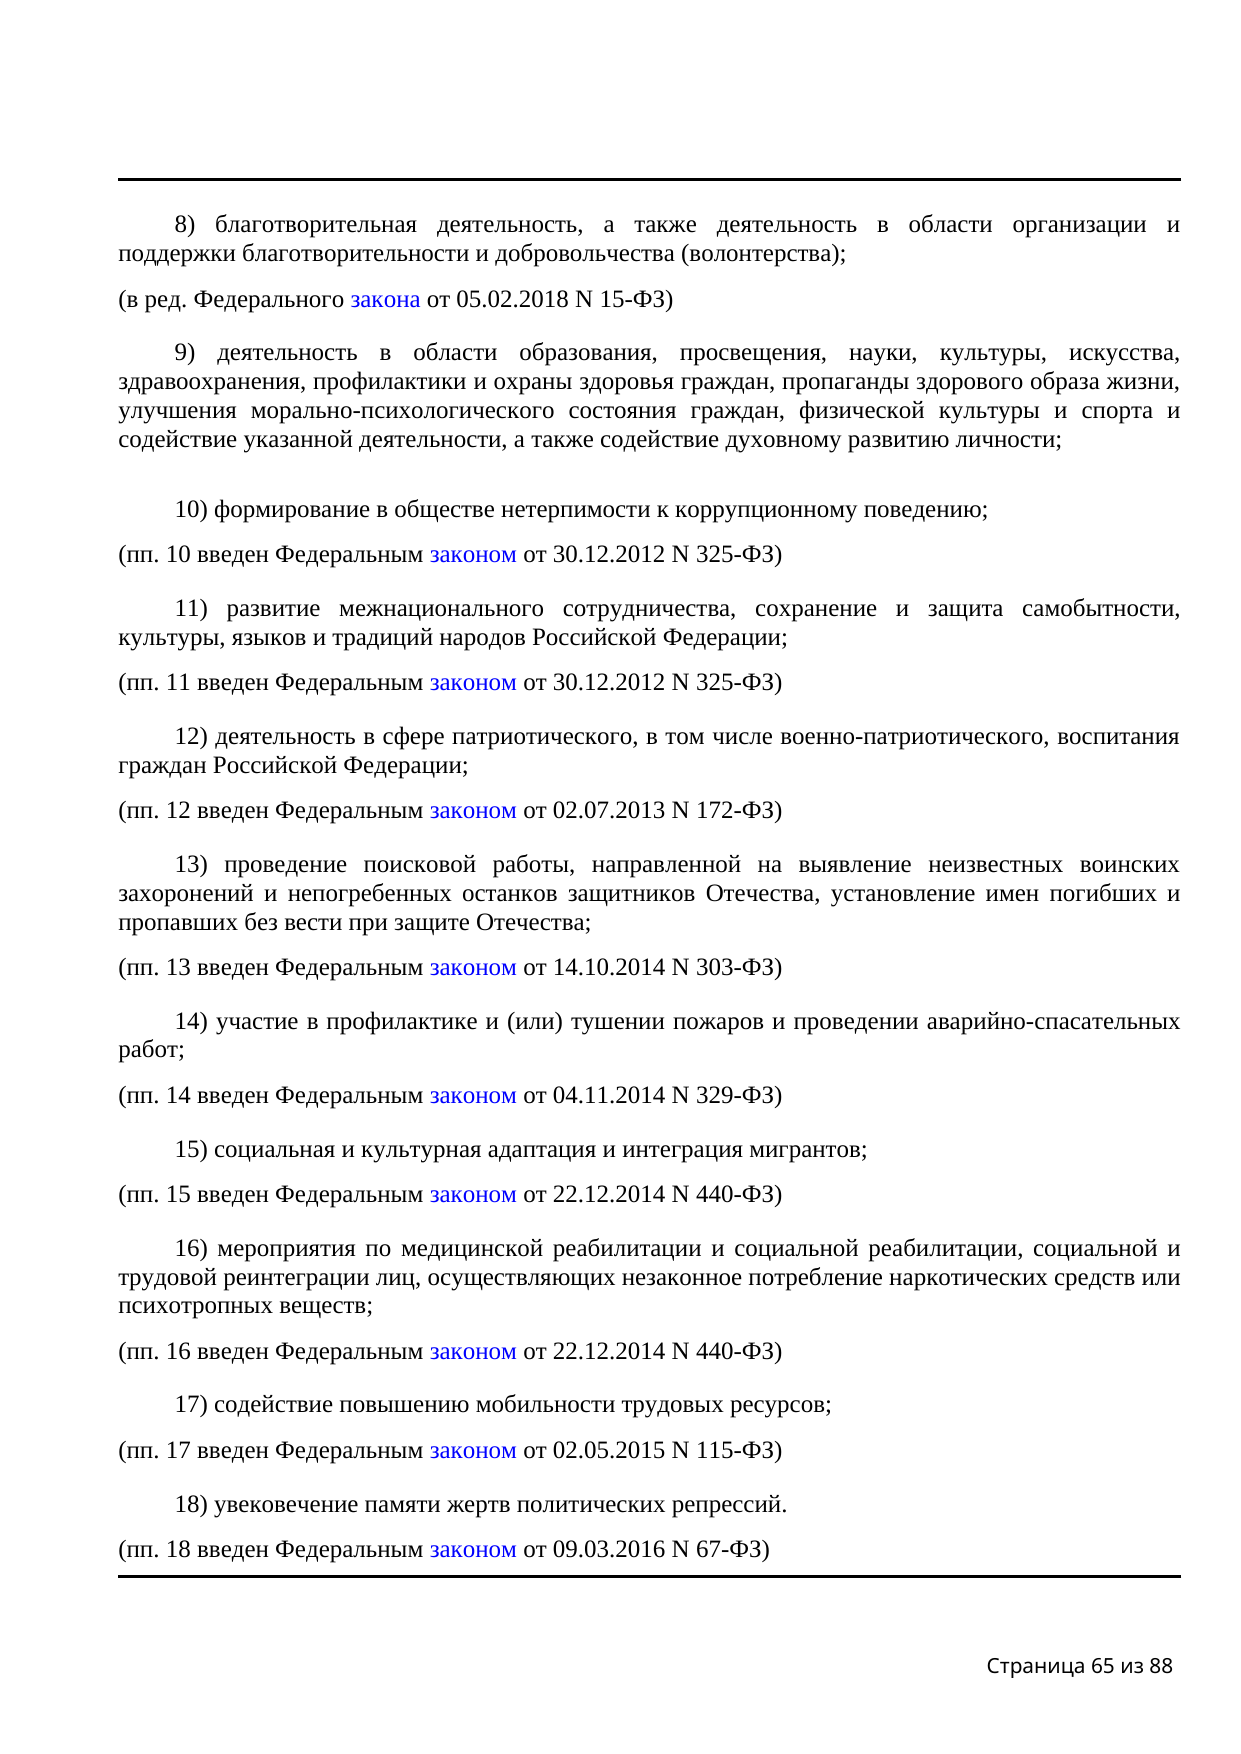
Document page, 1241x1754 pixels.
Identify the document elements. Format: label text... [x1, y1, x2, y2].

text 14) участие в профилактике и (или) тушении пожаров и проведении аварийно-спасательных работ; [118, 1006, 1181, 1063]
text 18) увековечение памяти жертв политических репрессий. [118, 1489, 1181, 1517]
text (пп. 10 введен Федеральным законом от 30.12.2012 N 325-ФЗ) [118, 539, 1181, 568]
text (пп. 11 введен Федеральным законом от 30.12.2012 N 325-ФЗ) [118, 667, 1181, 696]
text (пп. 13 введен Федеральным законом от 14.10.2014 N 303-ФЗ) [118, 952, 1181, 981]
text 10) формирование в обществе нетерпимости к коррупционному поведению; [118, 494, 1181, 523]
text 15) социальная и культурная адаптация и интеграция мигрантов; [118, 1134, 1181, 1162]
text (пп. 16 введен Федеральным законом от 22.12.2014 N 440-ФЗ) [118, 1336, 1181, 1364]
text 16) мероприятия по медицинской реабилитации и социальной реабилитации, социальной и трудовой реинтеграции лиц, осуществляющих незаконное потребление наркотических средств или психотропных веществ; [118, 1233, 1181, 1319]
text 9) деятельность в области образования, просвещения, науки, культуры, искусства, здравоохранения, профилактики и охраны здоровья граждан, пропаганды здорового образа жизни, улучшения морально-психологического состояния граждан, физической культуры и спорта и содействие указанной деятельности, а также содействие духовному развитию личности; [118, 337, 1181, 452]
text (пп. 14 введен Федеральным законом от 04.11.2014 N 329-ФЗ) [118, 1080, 1181, 1109]
text (пп. 18 введен Федеральным законом от 09.03.2016 N 67-ФЗ) [118, 1534, 1181, 1563]
text (пп. 17 введен Федеральным законом от 02.05.2015 N 115-ФЗ) [118, 1435, 1181, 1464]
text 12) деятельность в сфере патриотического, в том числе военно-патриотического, воспитания граждан Российской Федерации; [118, 721, 1181, 779]
text (пп. 12 введен Федеральным законом от 02.07.2013 N 172-ФЗ) [118, 795, 1181, 824]
text (пп. 15 введен Федеральным законом от 22.12.2014 N 440-ФЗ) [118, 1179, 1181, 1208]
text 13) проведение поисковой работы, направленной на выявление неизвестных воинских захоронений и непогребенных останков защитников Отечества, установление имен погибших и пропавших без вести при защите Отечества; [118, 849, 1181, 935]
text 8) благотворительная деятельность, а также деятельность в области организации и поддержки благотворительности и добровольчества (волонтерства); [118, 209, 1181, 267]
text 11) развитие межнационального сотрудничества, сохранение и защита самобытности, культуры, языков и традиций народов Российской Федерации; [118, 593, 1181, 651]
text 17) содействие повышению мобильности трудовых ресурсов; [118, 1389, 1181, 1418]
text (в ред. Федерального закона от 05.02.2018 N 15-ФЗ) [118, 284, 1181, 312]
